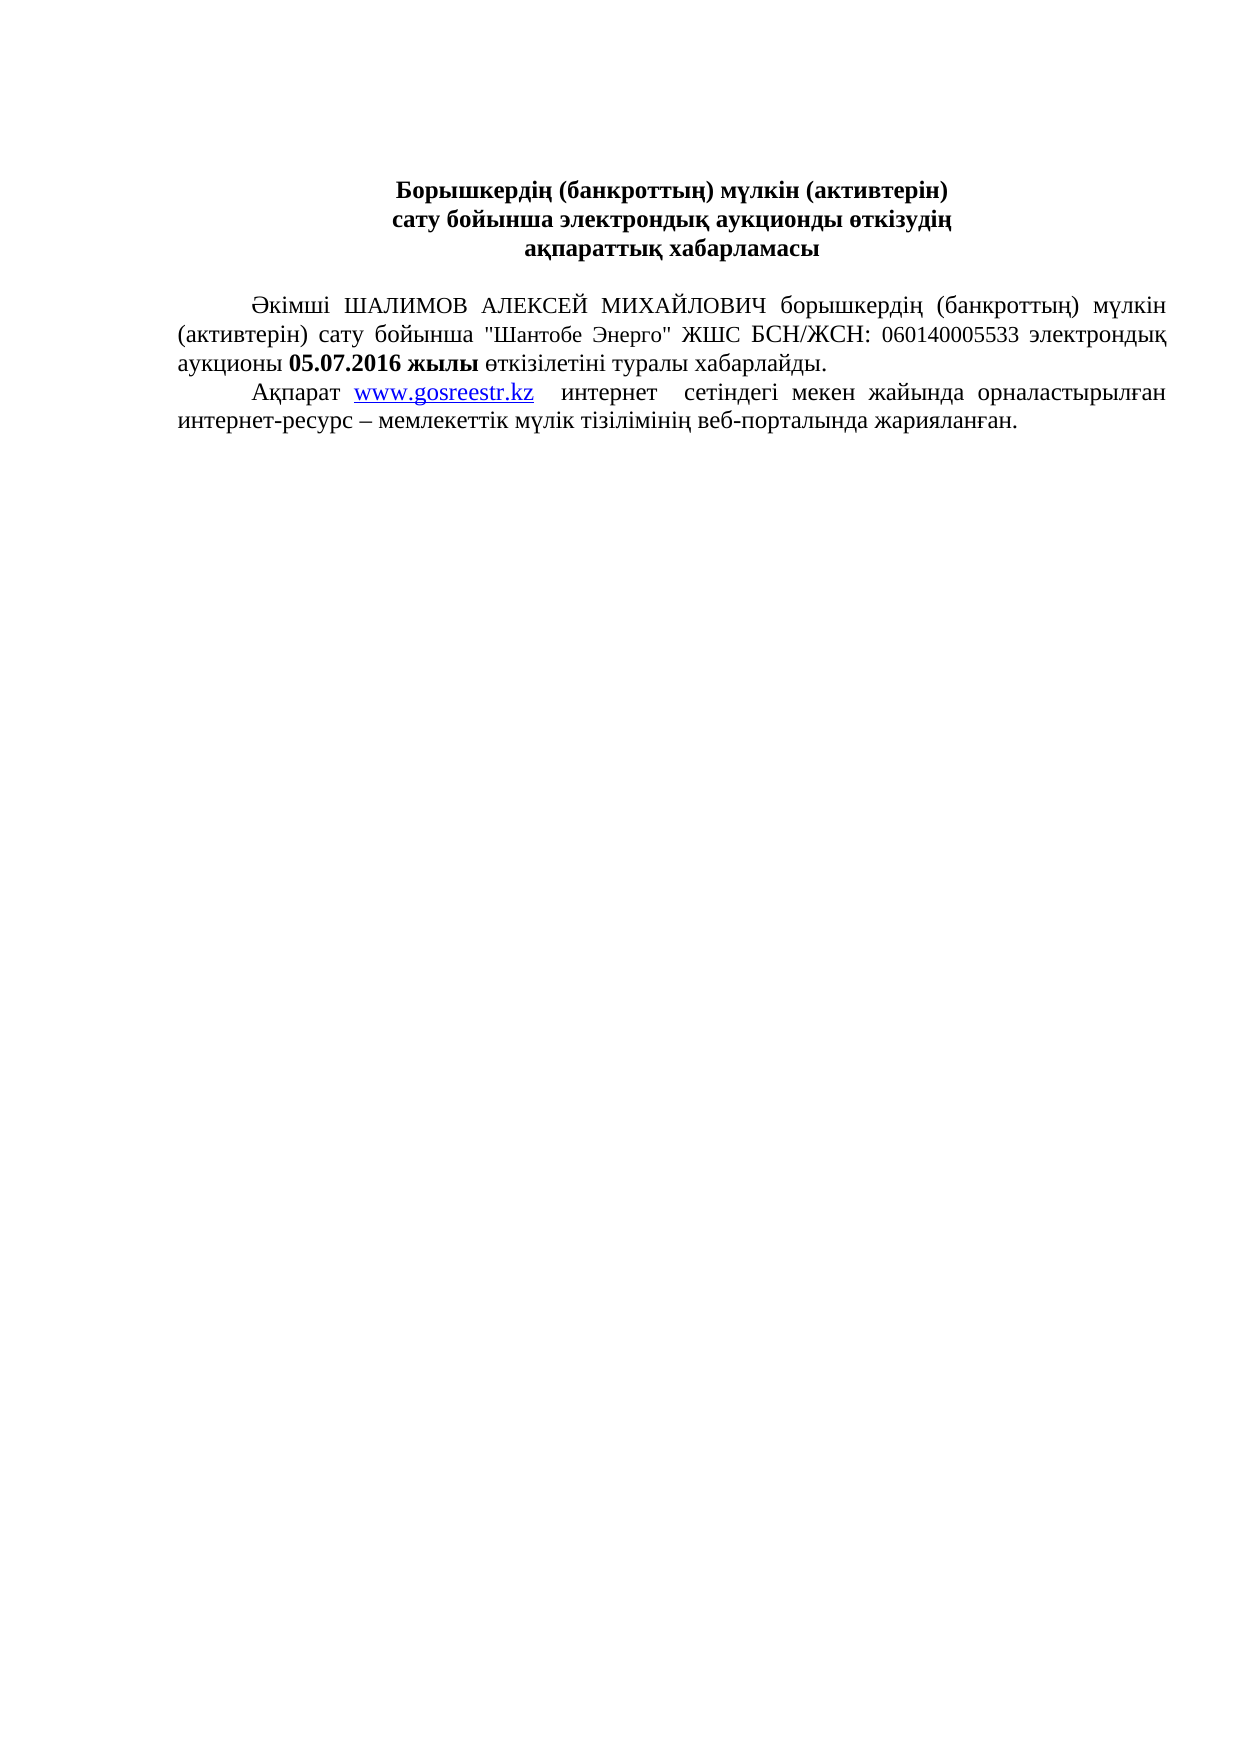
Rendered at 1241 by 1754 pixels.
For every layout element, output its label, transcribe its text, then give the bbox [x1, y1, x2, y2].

text Ақпарат www.gosreestr.kz интернет сетіндегі мекен жайында орналастырылған интернет-ресурс – мемлекеттік мүлік тізілімінің веб-порталында жарияланған. [177, 377, 1167, 434]
text ақпараттық хабарламасы [177, 233, 1167, 262]
text Әкімші ШАЛИМОВ АЛЕКСЕЙ МИХАЙЛОВИЧ борышкердің (банкроттың) мүлкін (активтерін) сату бойынша "Шантобе Энерго" ЖШС БСН/ЖСН: 060140005533 электрондық аукционы 05.07.2016 жылы өткізілетіні туралы хабарлайды. [177, 291, 1167, 377]
text Борышкердің (банкроттың) мүлкін (активтерін) [177, 176, 1167, 204]
text сату бойынша электрондық аукционды өткізудің [177, 204, 1167, 233]
